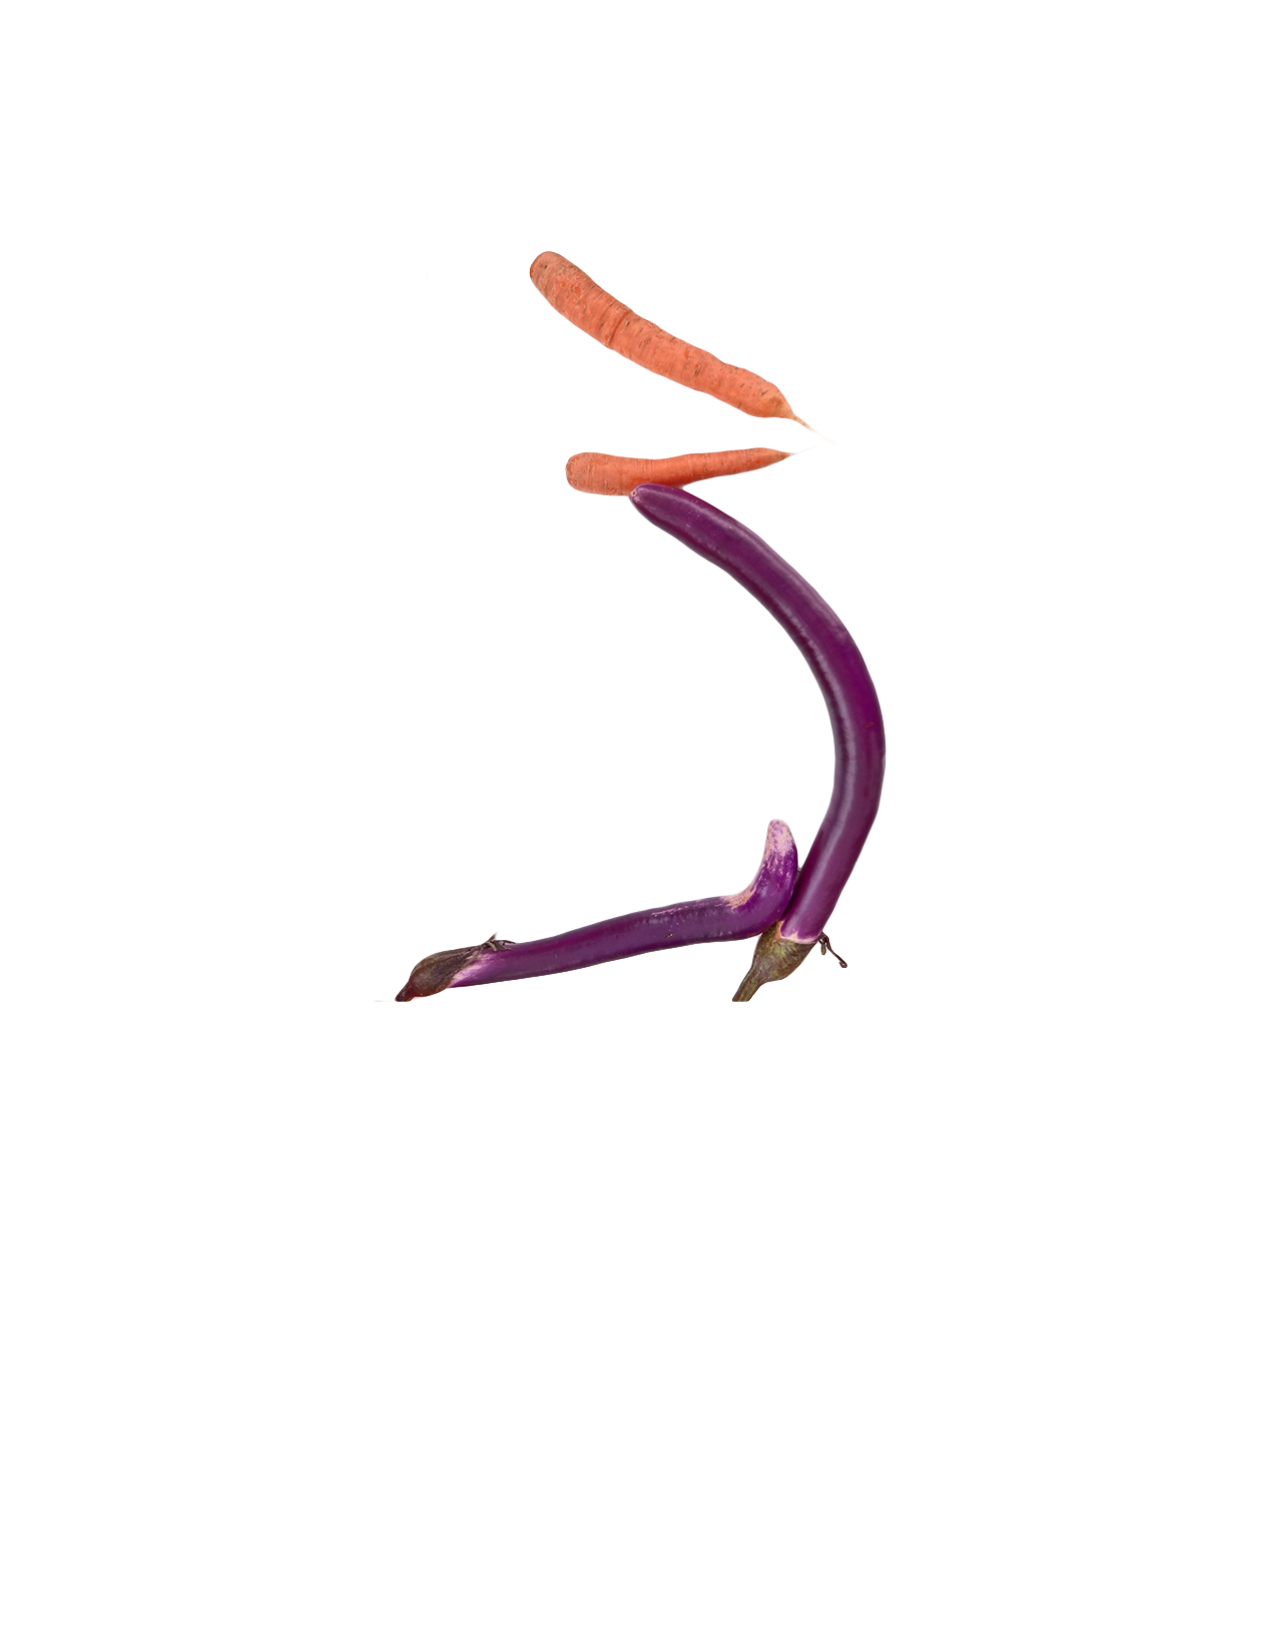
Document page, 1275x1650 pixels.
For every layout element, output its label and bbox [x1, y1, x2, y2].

picture [187, 150, 1079, 1050]
